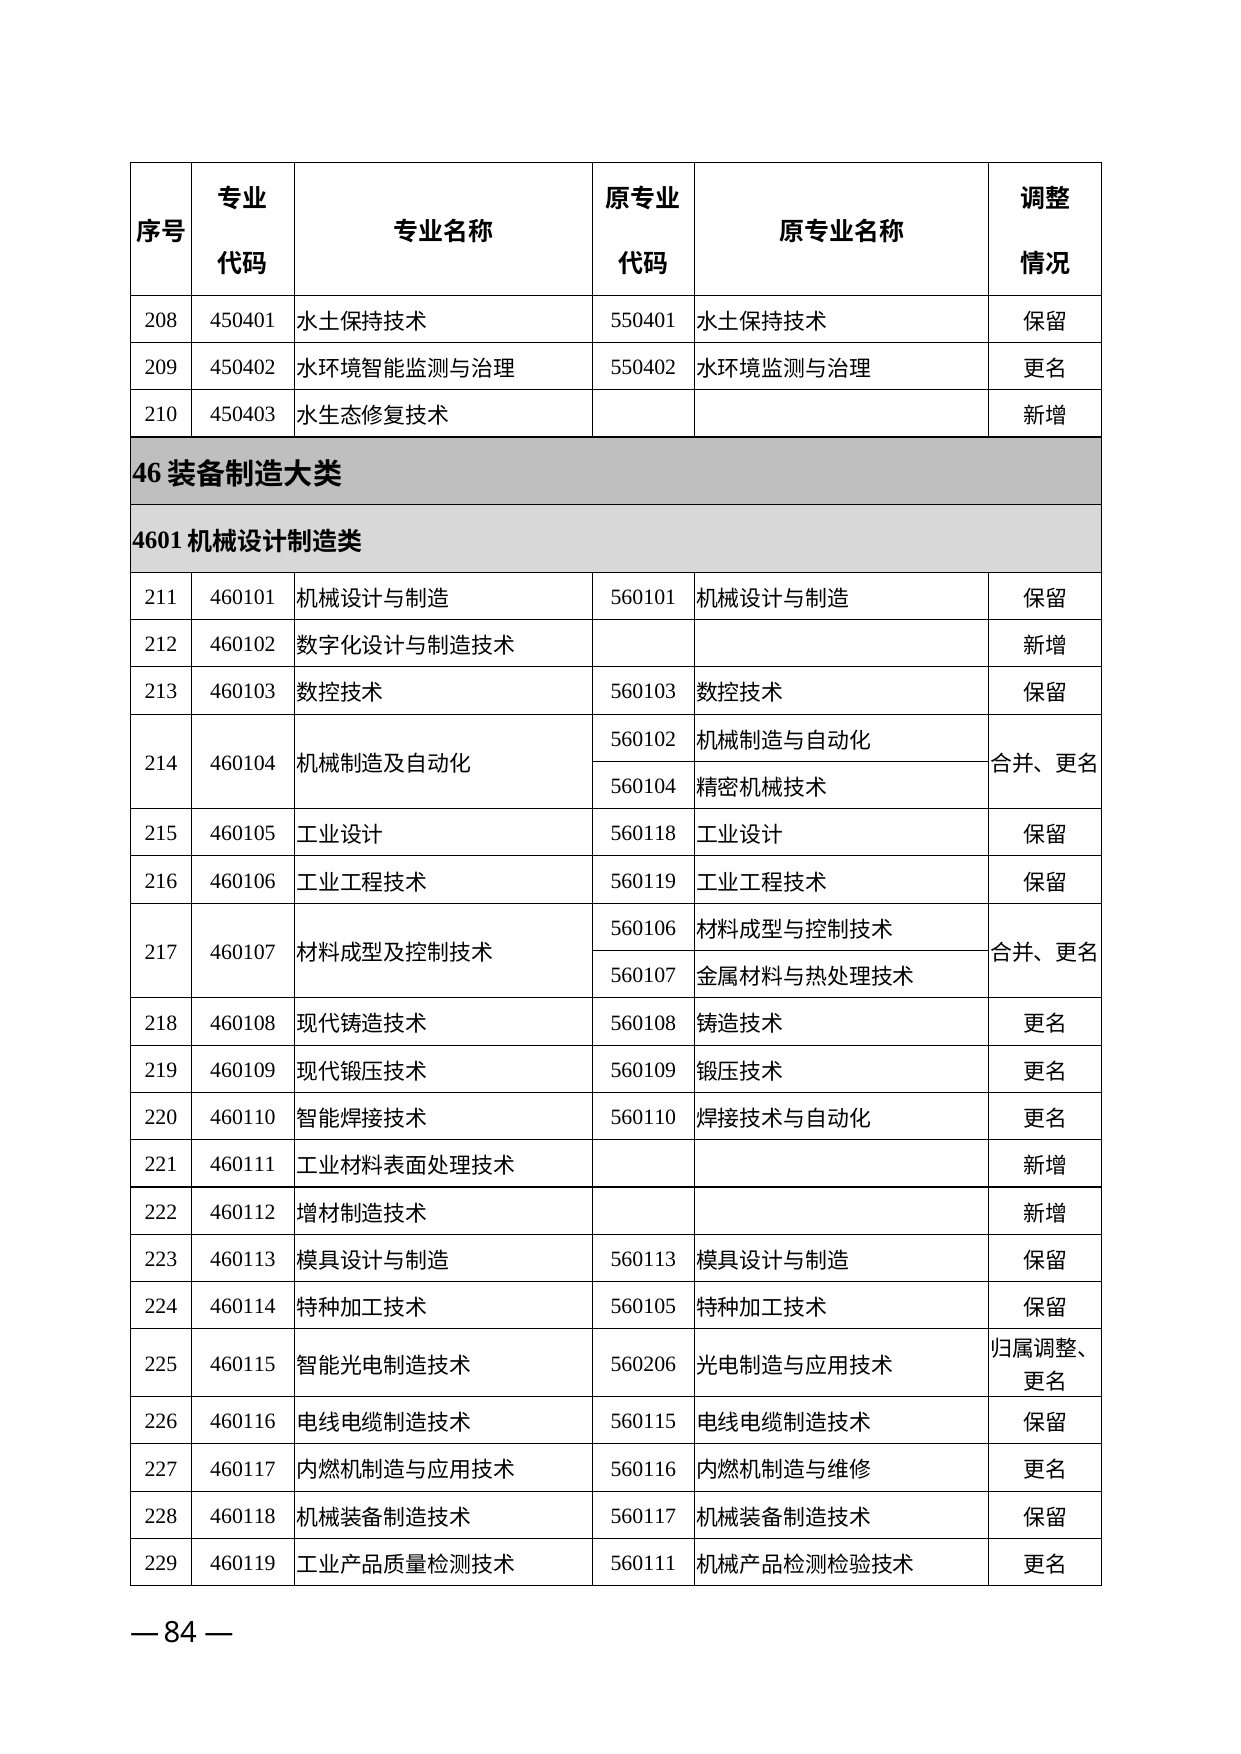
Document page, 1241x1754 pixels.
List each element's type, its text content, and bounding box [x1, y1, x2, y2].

table_cell 460117 [192, 1444, 294, 1491]
table_cell 460104 [192, 715, 294, 808]
table_cell 215 [131, 809, 191, 855]
table_cell 560108 [593, 998, 694, 1044]
table_cell [593, 390, 694, 436]
table_cell 数字化设计与制造技术 [295, 620, 592, 666]
table_cell 228 [131, 1492, 191, 1538]
table_cell 更名 [989, 343, 1101, 389]
table_cell 机械装备制造技术 [295, 1492, 592, 1538]
table_cell 460111 [192, 1140, 294, 1186]
table_cell 46装备制造大类 [131, 438, 1101, 504]
table_cell 560103 [593, 667, 694, 713]
table_cell 精密机械技术 [695, 762, 988, 808]
table_cell 221 [131, 1140, 191, 1186]
table_header 调整 情况 [989, 163, 1101, 294]
table_cell 550402 [593, 343, 694, 389]
table_cell 460105 [192, 809, 294, 855]
table_cell 合并、更名 [989, 904, 1101, 997]
table_cell 560206 [593, 1329, 694, 1396]
table_cell 460106 [192, 856, 294, 903]
table_header 原专业 代码 [593, 163, 694, 294]
table_cell 现代铸造技术 [295, 998, 592, 1044]
table_cell 光电制造与应用技术 [695, 1329, 988, 1396]
table_cell 460108 [192, 998, 294, 1044]
table_header 专业名称 [295, 163, 592, 294]
table_cell 216 [131, 856, 191, 903]
table_cell 450402 [192, 343, 294, 389]
table_cell 新增 [989, 620, 1101, 666]
table_cell 460116 [192, 1397, 294, 1443]
table_cell 460101 [192, 573, 294, 619]
table_cell 560110 [593, 1093, 694, 1139]
table_cell 225 [131, 1329, 191, 1396]
table_cell 560113 [593, 1235, 694, 1281]
table_cell 焊接技术与自动化 [695, 1093, 988, 1139]
table_cell 560117 [593, 1492, 694, 1538]
table_cell 新增 [989, 1140, 1101, 1186]
table_cell 模具设计与制造 [295, 1235, 592, 1281]
table_cell 222 [131, 1188, 191, 1234]
table_cell 更名 [989, 1539, 1101, 1585]
table_cell 材料成型与控制技术 [695, 904, 988, 950]
table_cell 保留 [989, 856, 1101, 903]
table_cell [695, 390, 988, 436]
table_cell 560111 [593, 1539, 694, 1585]
table_header 专业 代码 [192, 163, 294, 294]
table_cell [593, 620, 694, 666]
table_cell 水环境智能监测与治理 [295, 343, 592, 389]
table_cell [695, 620, 988, 666]
table_cell 合并、更名 [989, 715, 1101, 808]
table_cell 更名 [989, 1444, 1101, 1491]
table_cell 550401 [593, 296, 694, 342]
table_cell 智能焊接技术 [295, 1093, 592, 1139]
table_cell 数控技术 [295, 667, 592, 713]
table_cell 460110 [192, 1093, 294, 1139]
table_cell 224 [131, 1282, 191, 1328]
table_cell 智能光电制造技术 [295, 1329, 592, 1396]
table_cell 保留 [989, 1492, 1101, 1538]
table_cell 机械制造及自动化 [295, 715, 592, 808]
table_cell 内燃机制造与维修 [695, 1444, 988, 1491]
table_cell 560109 [593, 1046, 694, 1092]
table_header 原专业名称 [695, 163, 988, 294]
table_cell 460109 [192, 1046, 294, 1092]
table_cell 水土保持技术 [295, 296, 592, 342]
table_cell 更名 [989, 1046, 1101, 1092]
table_cell 560115 [593, 1397, 694, 1443]
table_cell 220 [131, 1093, 191, 1139]
table_cell 560102 [593, 715, 694, 761]
table_cell 更名 [989, 1093, 1101, 1139]
table_cell 新增 [989, 390, 1101, 436]
table_cell 机械装备制造技术 [695, 1492, 988, 1538]
table_cell 209 [131, 343, 191, 389]
table_cell 工业设计 [695, 809, 988, 855]
table_cell 560118 [593, 809, 694, 855]
table_cell 208 [131, 296, 191, 342]
table_cell 460114 [192, 1282, 294, 1328]
table_cell 保留 [989, 1397, 1101, 1443]
table_cell 229 [131, 1539, 191, 1585]
table_cell 460113 [192, 1235, 294, 1281]
table_cell 现代锻压技术 [295, 1046, 592, 1092]
table_cell 保留 [989, 296, 1101, 342]
table_cell 560116 [593, 1444, 694, 1491]
table_cell 保留 [989, 809, 1101, 855]
table_cell 保留 [989, 1235, 1101, 1281]
table_cell [695, 1140, 988, 1186]
table_cell 工业工程技术 [295, 856, 592, 903]
table_cell 工业材料表面处理技术 [295, 1140, 592, 1186]
table_cell 450401 [192, 296, 294, 342]
table_cell 保留 [989, 1282, 1101, 1328]
table_cell 460118 [192, 1492, 294, 1538]
table_cell 归属调整、更名 [989, 1329, 1101, 1396]
table_cell 4601机械设计制造类 [131, 505, 1101, 572]
table_cell 机械设计与制造 [295, 573, 592, 619]
table_cell 保留 [989, 667, 1101, 713]
table_cell 新增 [989, 1188, 1101, 1234]
table_cell 212 [131, 620, 191, 666]
table_cell 水土保持技术 [695, 296, 988, 342]
table_cell 450403 [192, 390, 294, 436]
table_cell 电线电缆制造技术 [295, 1397, 592, 1443]
table_cell 219 [131, 1046, 191, 1092]
table_cell 特种加工技术 [295, 1282, 592, 1328]
table_cell 560105 [593, 1282, 694, 1328]
table_cell 机械制造与自动化 [695, 715, 988, 761]
table_cell 电线电缆制造技术 [695, 1397, 988, 1443]
table_cell 460119 [192, 1539, 294, 1585]
table_cell 460112 [192, 1188, 294, 1234]
table_cell 增材制造技术 [295, 1188, 592, 1234]
table_cell [593, 1140, 694, 1186]
table_cell 226 [131, 1397, 191, 1443]
table_cell 水生态修复技术 [295, 390, 592, 436]
table_cell 保留 [989, 573, 1101, 619]
table_cell 560104 [593, 762, 694, 808]
table_cell 数控技术 [695, 667, 988, 713]
table_cell 金属材料与热处理技术 [695, 951, 988, 997]
table_cell [695, 1188, 988, 1234]
table_cell 217 [131, 904, 191, 997]
table_cell 223 [131, 1235, 191, 1281]
table_cell 工业产品质量检测技术 [295, 1539, 592, 1585]
table_cell 560101 [593, 573, 694, 619]
table_cell 工业工程技术 [695, 856, 988, 903]
table_cell 560107 [593, 951, 694, 997]
table_cell 460107 [192, 904, 294, 997]
table_cell 460115 [192, 1329, 294, 1396]
table_cell 锻压技术 [695, 1046, 988, 1092]
table_cell 机械设计与制造 [695, 573, 988, 619]
table_cell 210 [131, 390, 191, 436]
table_cell 227 [131, 1444, 191, 1491]
table_cell 机械产品检测检验技术 [695, 1539, 988, 1585]
table_cell 211 [131, 573, 191, 619]
table_cell 特种加工技术 [695, 1282, 988, 1328]
table_cell 460103 [192, 667, 294, 713]
table_cell 工业设计 [295, 809, 592, 855]
table_cell [593, 1188, 694, 1234]
table_cell 模具设计与制造 [695, 1235, 988, 1281]
table_cell 218 [131, 998, 191, 1044]
table_cell 内燃机制造与应用技术 [295, 1444, 592, 1491]
table_cell 560106 [593, 904, 694, 950]
table_header 序号 [131, 163, 191, 294]
table_cell 材料成型及控制技术 [295, 904, 592, 997]
table_cell 214 [131, 715, 191, 808]
table_cell 560119 [593, 856, 694, 903]
table_cell 水环境监测与治理 [695, 343, 988, 389]
table_cell 213 [131, 667, 191, 713]
table_cell 铸造技术 [695, 998, 988, 1044]
table_cell 460102 [192, 620, 294, 666]
table_cell 更名 [989, 998, 1101, 1044]
